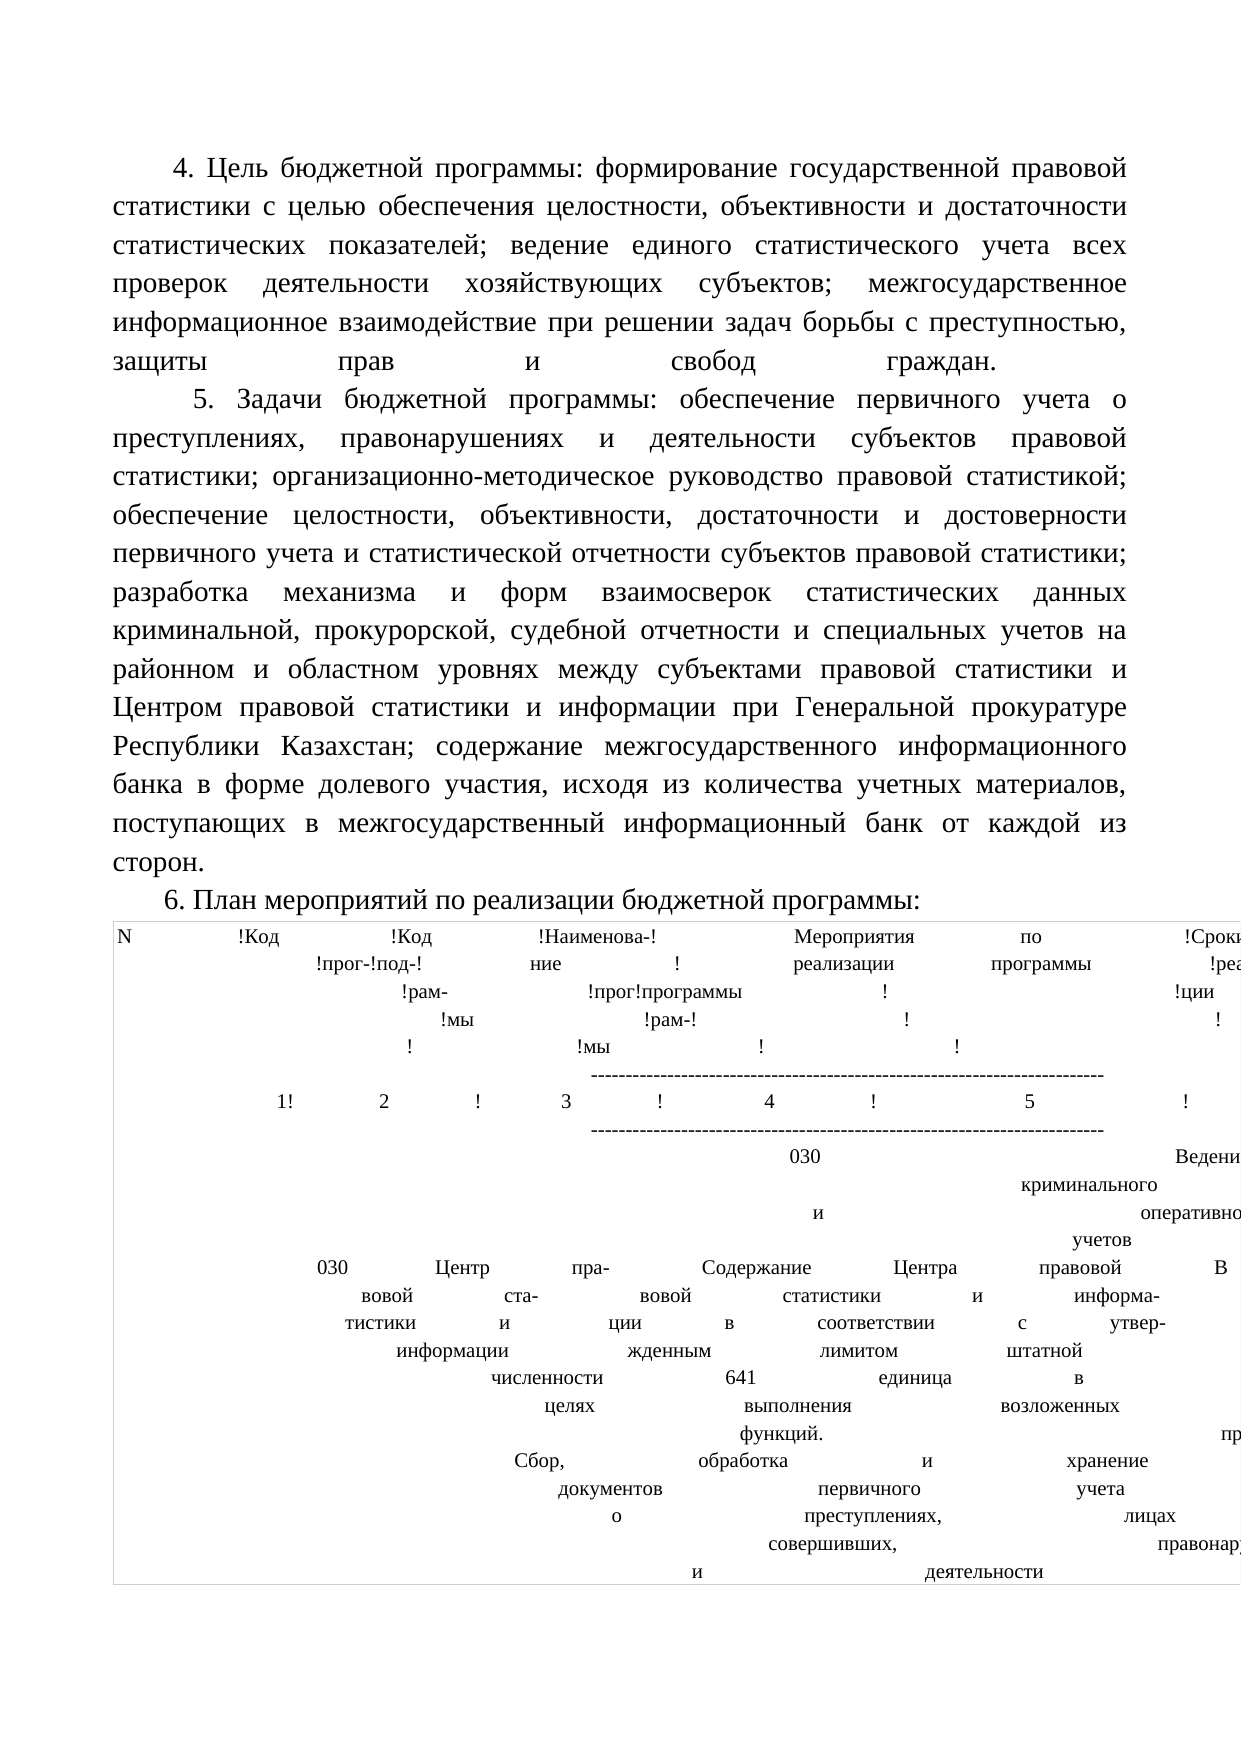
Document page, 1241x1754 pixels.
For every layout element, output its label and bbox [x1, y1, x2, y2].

table_header [114, 922, 1240, 1584]
text [112, 150, 1128, 916]
